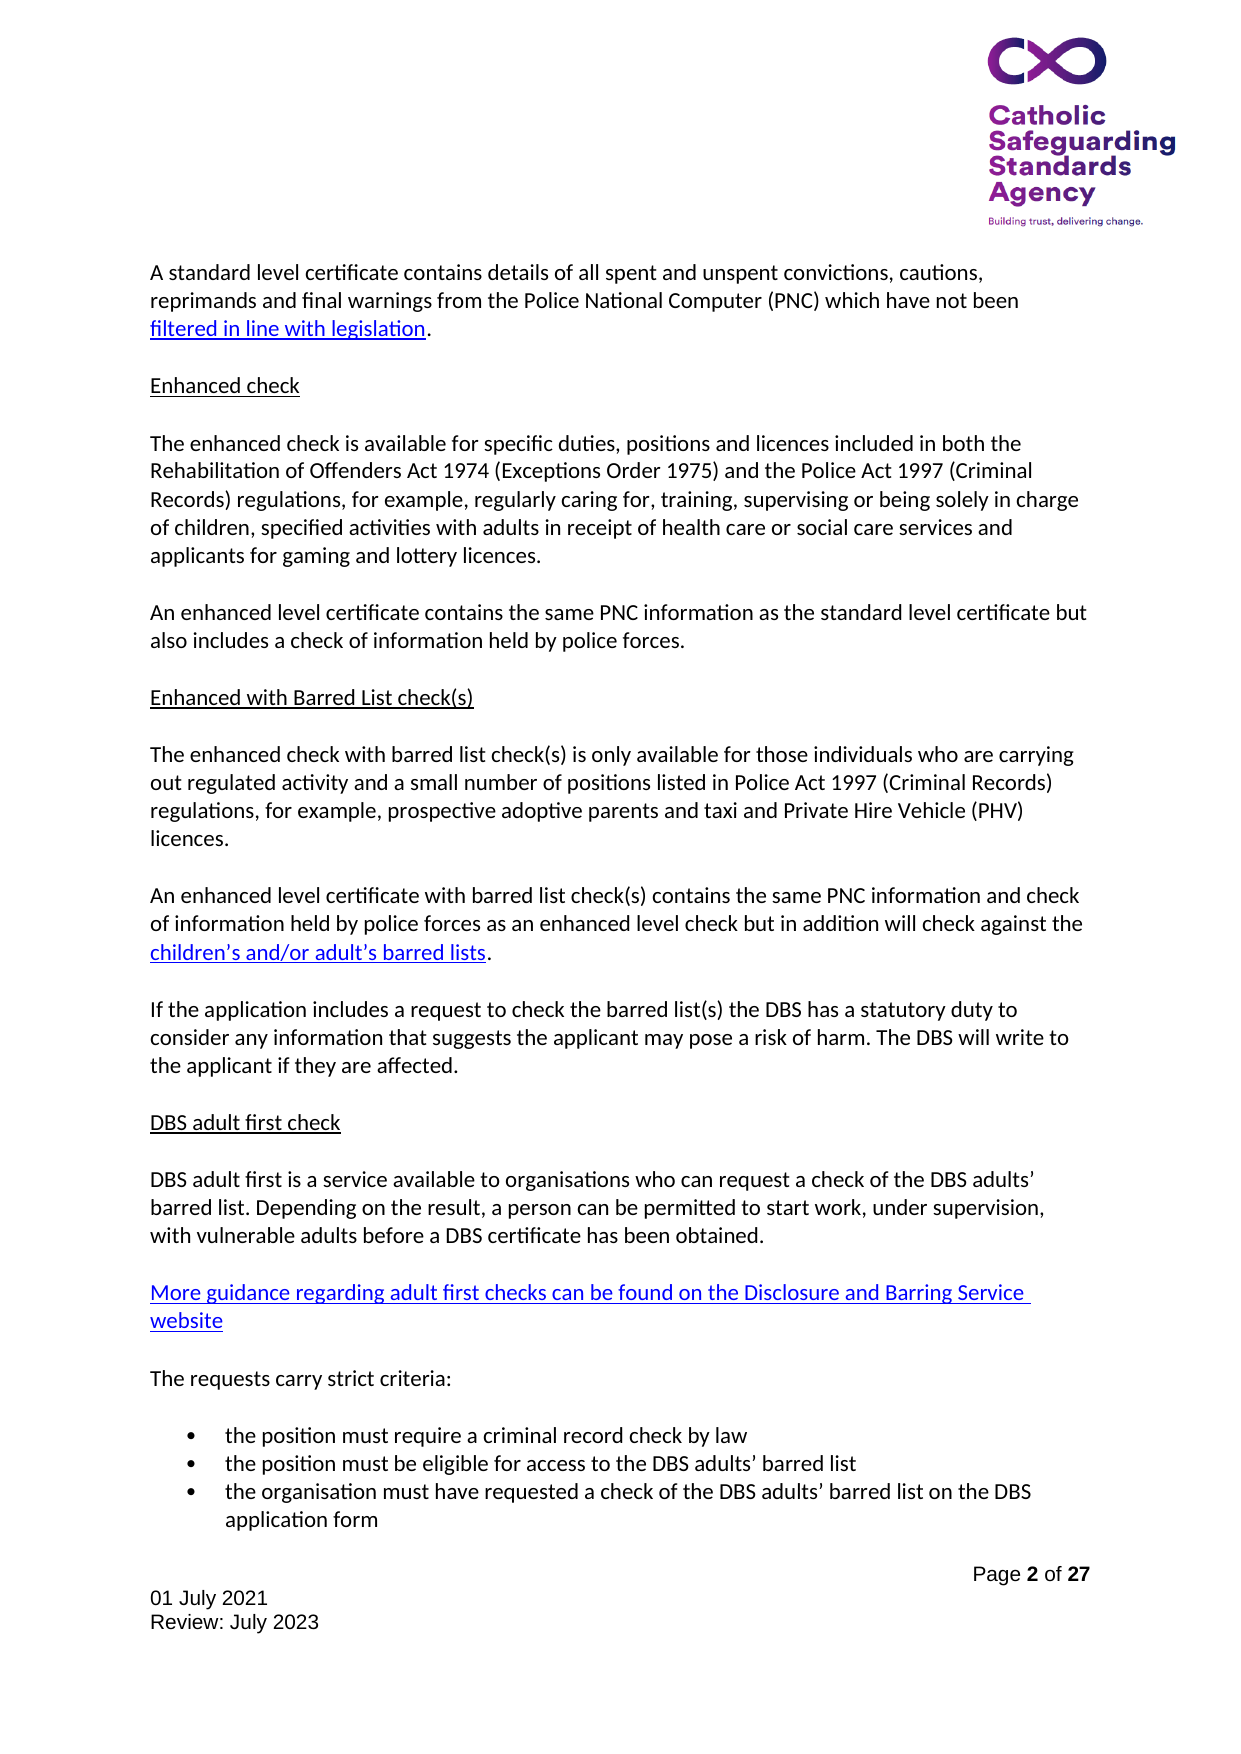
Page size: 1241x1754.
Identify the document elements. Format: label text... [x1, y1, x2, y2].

text Enhanced check [150, 371, 1090, 399]
list the position must be eligible for access to the DBS adults’ barred list [187, 1449, 1090, 1477]
text An enhanced level certificate with barred list check(s) contains the same PNC information and check of information held by police forces as an enhanced level check but in addition will check against the children’s and/or adult’s barred lists. [150, 882, 1090, 966]
list the organisation must have requested a check of the DBS adults’ barred list on the DBS application form [187, 1477, 1090, 1533]
text If the application includes a request to check the barred list(s) the DBS has a statutory duty to consider any information that suggests the applicant may pose a risk of harm. The DBS will write to the applicant if they are affected. [150, 995, 1090, 1079]
text The requests carry strict criteria: [150, 1364, 1090, 1392]
text Enhanced with Barred List check(s) [150, 683, 1090, 711]
text A standard level certificate contains details of all spent and unspent convictions, cautions, reprimands and final warnings from the Police National Computer (PNC) which have not been filtered in line with legislation. [150, 258, 1090, 342]
text More guidance regarding adult first checks can be found on the Disclosure and Barring Service website [150, 1278, 1090, 1334]
text An enhanced level certificate contains the same PNC information as the standard level certificate but also includes a check of information held by police forces. [150, 598, 1090, 654]
text The enhanced check is available for specific duties, positions and licences included in both the Rehabilitation of Offenders Act 1974 (Exceptions Order 1975) and the Police Act 1997 (Criminal Records) regulations, for example, regularly caring for, training, supervising or being solely in charge of children, specified activities with adults in receipt of health care or social care services and applicants for gaming and lottery licences. [150, 429, 1090, 569]
text DBS adult first check [150, 1108, 1090, 1136]
list the position must require a criminal record check by law [187, 1421, 1090, 1449]
text The enhanced check with barred list check(s) is only available for those individuals who are carrying out regulated activity and a small number of positions listed in Police Act 1997 (Criminal Records) regulations, for example, prospective adoptive parents and taxi and Private Hire Vehicle (PHV) licences. [150, 740, 1090, 852]
text DBS adult first is a service available to organisations who can request a check of the DBS adults’ barred list. Depending on the result, a person can be permitted to start work, under supervision, with vulnerable adults before a DBS certificate has been obtained. [150, 1165, 1090, 1249]
